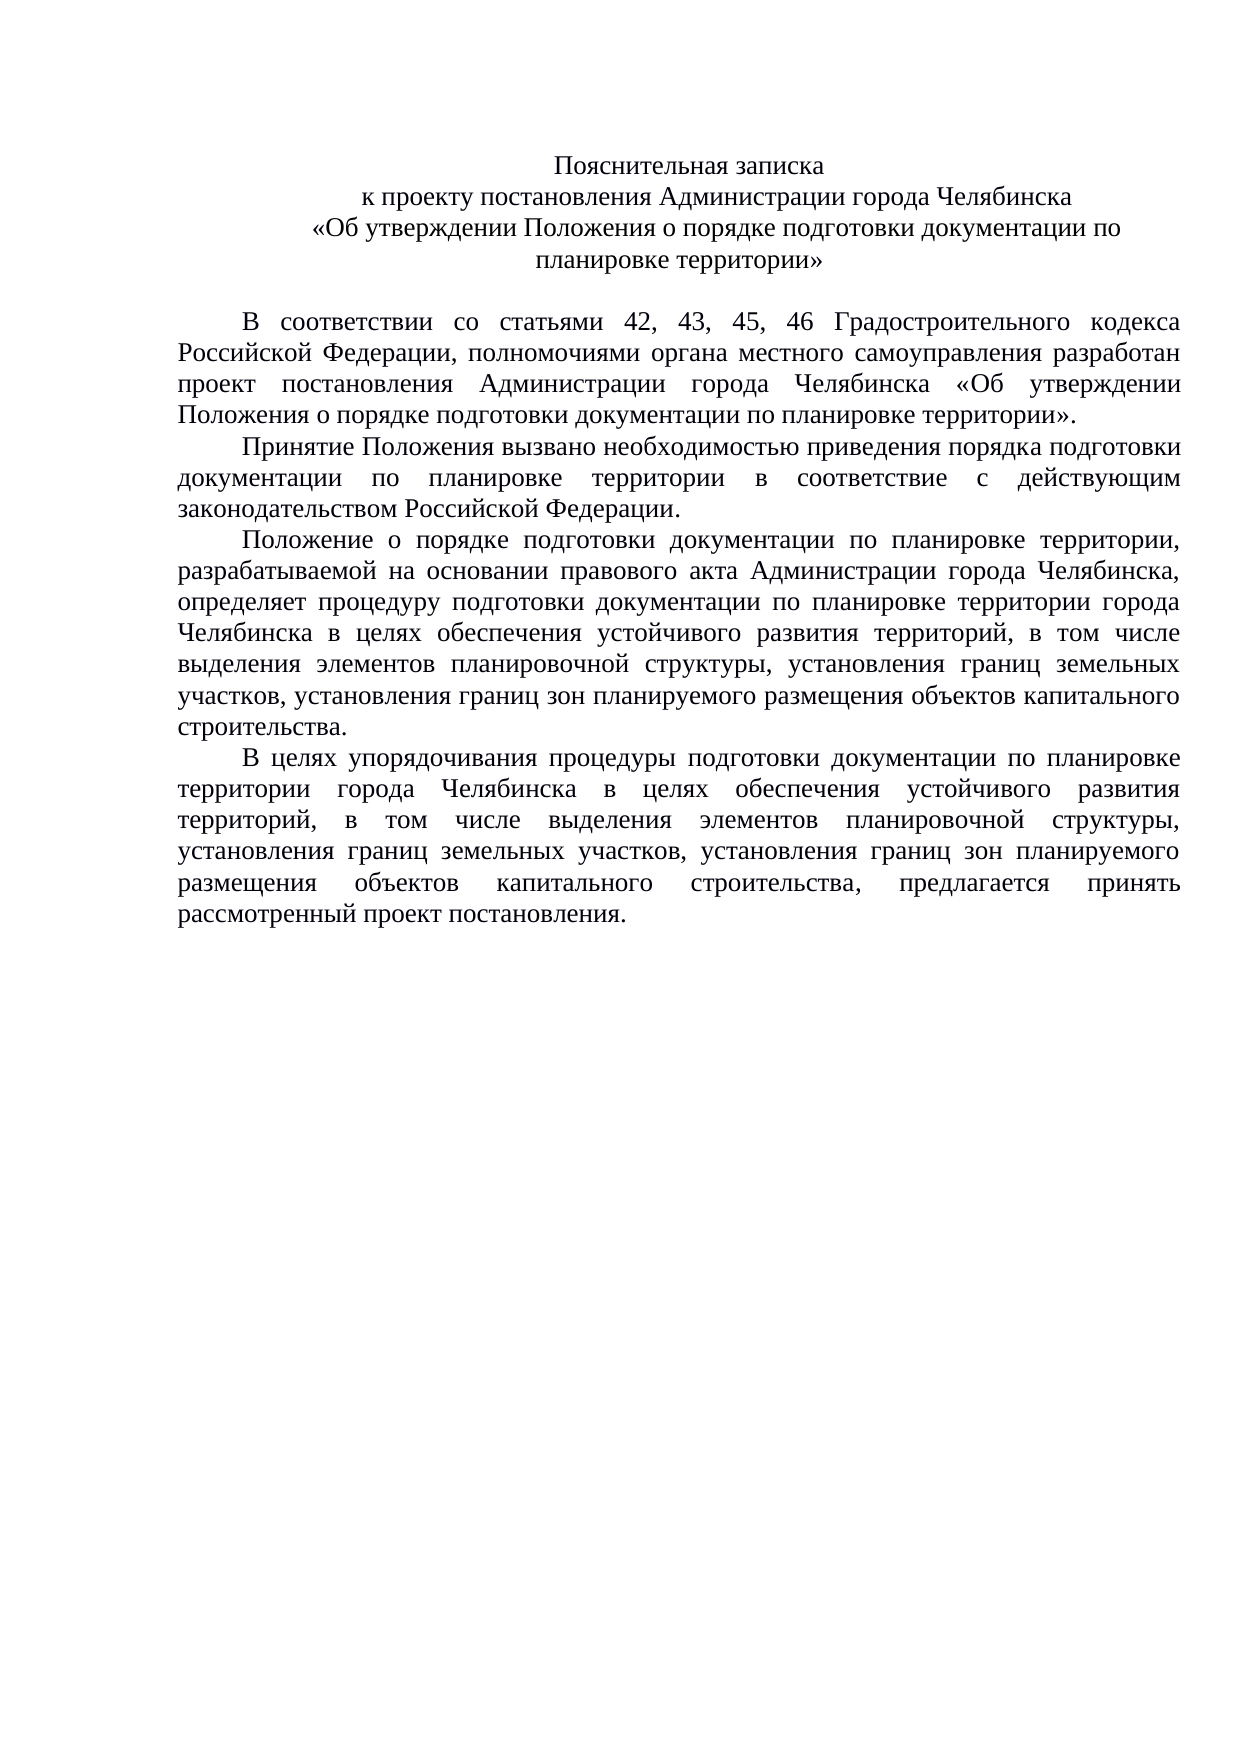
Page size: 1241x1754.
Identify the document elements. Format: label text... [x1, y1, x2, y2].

text Принятие Положения вызвано необходимостью приведения порядка подготовки документации по планировке территории в соответствие с действующим законодательством Российской Федерации. [177, 429, 1181, 523]
title «Об утверждении Положения о порядке подготовки документации по планировке территории» [177, 212, 1181, 274]
text Пояснительная записка [177, 149, 1201, 180]
text В целях упорядочивания процедуры подготовки документации по планировке территории города Челябинска в целях обеспечения устойчивого развития территорий, в том числе выделения элементов планировочной структуры, установления границ земельных участков, установления границ зон планируемого размещения объектов капитального строительства, предлагается принять рассмотренный проект постановления. [177, 741, 1181, 928]
title к проекту постановления Администрации города Челябинска [177, 180, 1181, 212]
text В соответствии со статьями 42, 43, 45, 46 Градостроительного кодекса Российской Федерации, полномочиями органа местного самоуправления разработан проект постановления Администрации города Челябинска «Об утверждении Положения о порядке подготовки документации по планировке территории». [177, 305, 1181, 429]
text Положение о порядке подготовки документации по планировке территории, разрабатываемой на основании правового акта Администрации города Челябинска, определяет процедуру подготовки документации по планировке территории города Челябинска в целях обеспечения устойчивого развития территорий, в том числе выделения элементов планировочной структуры, установления границ земельных участков, установления границ зон планируемого размещения объектов капитального строительства. [177, 523, 1181, 741]
